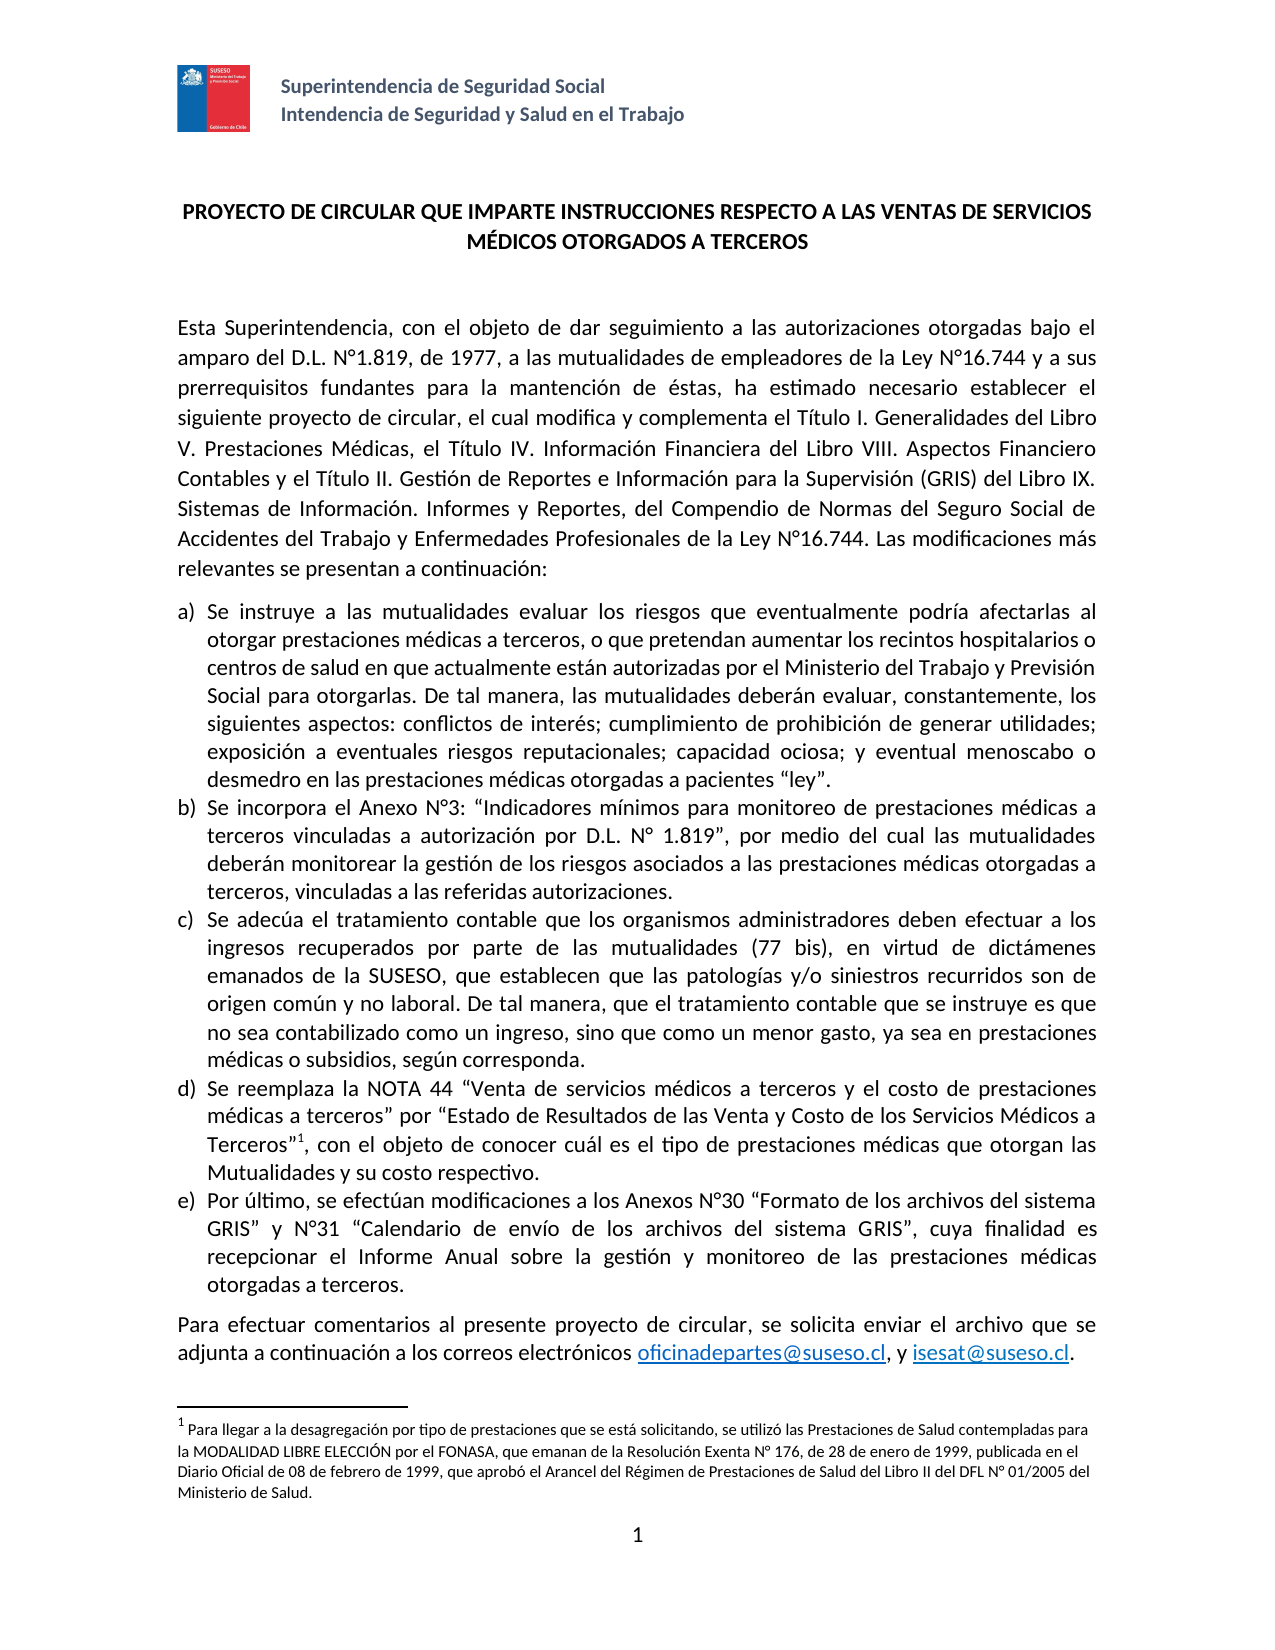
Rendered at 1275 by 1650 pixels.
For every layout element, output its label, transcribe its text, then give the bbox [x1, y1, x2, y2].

list Por último, se efectúan modificaciones a los Anexos N°30 “Formato de los archivos del sistema GRIS” y N°31 “Calendario de envío de los archivos del sistema GRIS”, cuya finalidad es recepcionar el Informe Anual sobre la gestión y monitoreo de las prestaciones médicas otorgadas a terceros. [177, 1186, 1098, 1298]
list Se instruye a las mutualidades evaluar los riesgos que eventualmente podría afectarlas al otorgar prestaciones médicas a terceros, o que pretendan aumentar los recintos hospitalarios o centros de salud en que actualmente están autorizadas por el Ministerio del Trabajo y Previsión Social para otorgarlas. De tal manera, las mutualidades deberán evaluar, constantemente, los siguientes aspectos: conflictos de interés; cumplimiento de prohibición de generar utilidades; exposición a eventuales riesgos reputacionales; capacidad ociosa; y eventual menoscabo o desmedro en las prestaciones médicas otorgadas a pacientes “ley”. [177, 597, 1098, 793]
list Se reemplaza la NOTA 44 “Venta de servicios médicos a terceros y el costo de prestaciones médicas a terceros” por “Estado de Resultados de las Venta y Costo de los Servicios Médicos a Terceros”, con el objeto de conocer cuál es el tipo de prestaciones médicas que otorgan las Mutualidades y su costo respectivo. [177, 1074, 1098, 1186]
text Esta Superintendencia, con el objeto de dar seguimiento a las autorizaciones otorgadas bajo el amparo del D.L. N°1.819, de 1977, a las mutualidades de empleadores de la Ley N°16.744 y a sus prerrequisitos fundantes para la mantención de éstas, ha estimado necesario establecer el siguiente proyecto de circular, el cual modifica y complementa el Título I. Generalidades del Libro V. Prestaciones Médicas, el Título IV. Información Financiera del Libro VIII. Aspectos Financiero Contables y el Título II. Gestión de Reportes e Información para la Supervisión (GRIS) del Libro IX. Sistemas de Información. Informes y Reportes, del Compendio de Normas del Seguro Social de Accidentes del Trabajo y Enfermedades Profesionales de la Ley N°16.744. Las modificaciones más relevantes se presentan a continuación: [177, 313, 1098, 583]
text Para efectuar comentarios al presente proyecto de circular, se solicita enviar el archivo que se adjunta a continuación a los correos electrónicos oficinadepartes@suseso.cl, y isesat@suseso.cl. [177, 1310, 1098, 1366]
list Se adecúa el tratamiento contable que los organismos administradores deben efectuar a los ingresos recuperados por parte de las mutualidades (77 bis), en virtud de dictámenes emanados de la SUSESO, que establecen que las patologías y/o siniestros recurridos son de origen común y no laboral. De tal manera, que el tratamiento contable que se instruye es que no sea contabilizado como un ingreso, sino que como un menor gasto, ya sea en prestaciones médicas o subsidios, según corresponda. [177, 906, 1098, 1074]
text PROYECTO DE CIRCULAR QUE IMPARTE INSTRUCCIONES RESPECTO A LAS VENTAS DE SERVICIOS MÉDICOS OTORGADOS A TERCEROS [177, 197, 1098, 256]
picture [177, 65, 250, 132]
list Se incorpora el Anexo N°3: “Indicadores mínimos para monitoreo de prestaciones médicas a terceros vinculadas a autorización por D.L. N° 1.819”, por medio del cual las mutualidades deberán monitorear la gestión de los riesgos asociados a las prestaciones médicas otorgadas a terceros, vinculadas a las referidas autorizaciones. [177, 793, 1098, 906]
